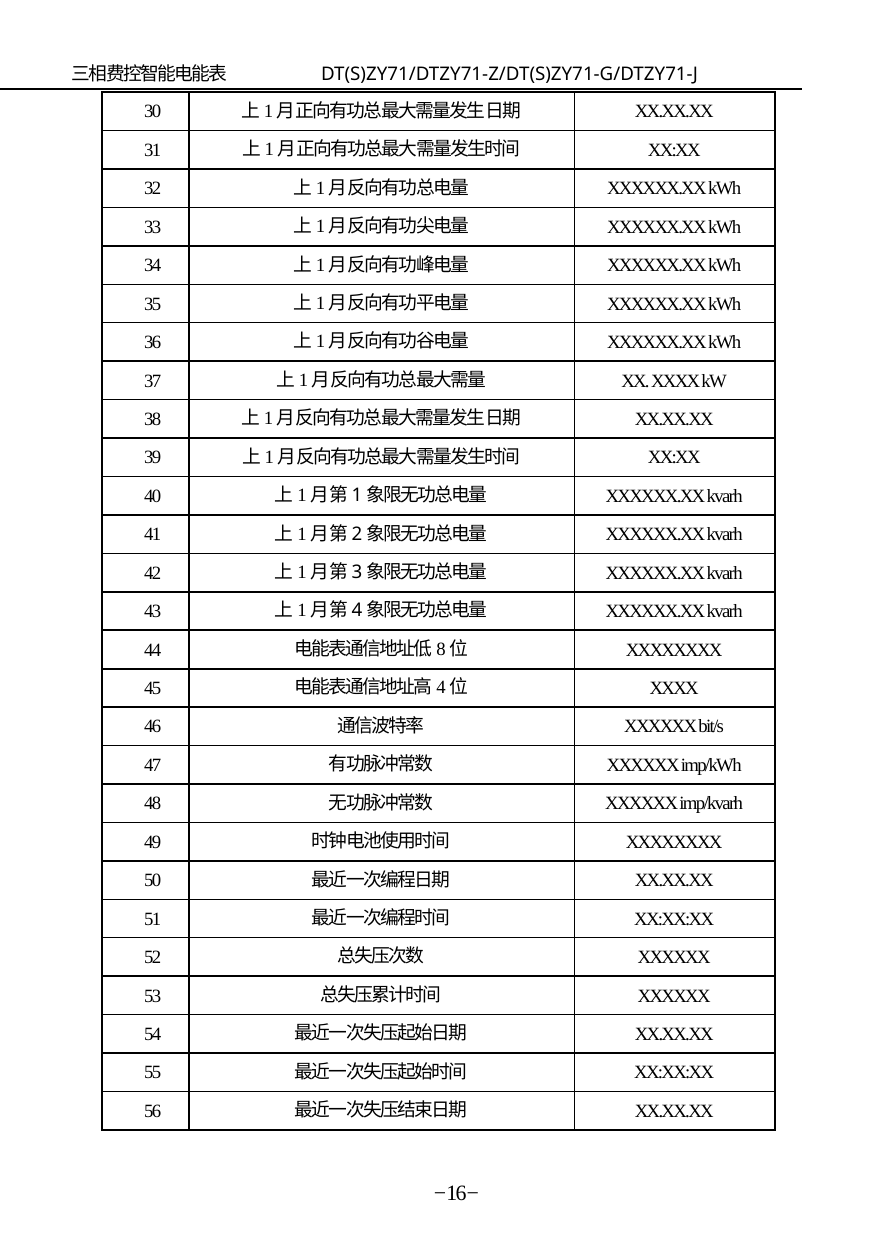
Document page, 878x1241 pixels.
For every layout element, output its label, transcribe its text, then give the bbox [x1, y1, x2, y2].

table_cell 最近一次编程日期 [190, 862, 574, 898]
table_cell 48 [103, 785, 188, 822]
table_cell 上1月反向有功总最大需量 [190, 362, 574, 399]
table_cell 30 [103, 93, 188, 130]
table_cell 无功脉冲常数 [190, 785, 574, 822]
table_cell XX:XX [575, 131, 774, 168]
table_cell XX.XX.XX [575, 862, 774, 898]
table_cell XX:XX [575, 439, 774, 476]
table_cell XX.XX.XX [575, 93, 774, 130]
table_cell XXXXXX imp/kvarh [575, 785, 774, 822]
table_cell XXXXXXXX [575, 631, 774, 668]
table_cell 最近一次编程时间 [190, 900, 574, 937]
table_cell 上1月第2象限无功总电量 [190, 516, 574, 552]
table_cell 52 [103, 938, 188, 975]
table_cell 49 [103, 823, 188, 860]
table_cell XXXX [575, 670, 774, 706]
table_cell 上1月反向有功谷电量 [190, 323, 574, 360]
table_cell 上1月反向有功总电量 [190, 170, 574, 207]
table_cell XXXXXX.XX kWh [575, 170, 774, 207]
table_cell 上1月第4象限无功总电量 [190, 593, 574, 629]
table_cell 最近一次失压起始日期 [190, 1015, 574, 1052]
table_cell 31 [103, 131, 188, 168]
table_cell 45 [103, 670, 188, 706]
table_cell 上1月反向有功总最大需量发生日期 [190, 400, 574, 437]
table_cell XXXXXX.XX kvarh [575, 593, 774, 629]
table_cell 上1月反向有功尖电量 [190, 208, 574, 245]
table_cell XXXXXXXX [575, 823, 774, 860]
table_cell 时钟电池使用时间 [190, 823, 574, 860]
table_cell XXXXXX [575, 938, 774, 975]
table_cell 37 [103, 362, 188, 399]
table_cell 上1月正向有功总最大需量发生日期 [190, 93, 574, 130]
table_cell 上1月反向有功平电量 [190, 285, 574, 322]
table_cell XXXXXX.XX kvarh [575, 516, 774, 552]
table_cell 总失压累计时间 [190, 977, 574, 1014]
table_cell 47 [103, 746, 188, 783]
table_cell 41 [103, 516, 188, 552]
table_cell 34 [103, 247, 188, 283]
table_cell XX:XX:XX [575, 900, 774, 937]
table_cell XXXXXX.XX kWh [575, 208, 774, 245]
table_cell XXXXXX.XX kWh [575, 247, 774, 283]
table_cell 43 [103, 593, 188, 629]
table_cell 40 [103, 477, 188, 514]
table_cell 44 [103, 631, 188, 668]
table_cell 55 [103, 1054, 188, 1091]
table_cell XXXXXX bit/s [575, 708, 774, 745]
table_cell 54 [103, 1015, 188, 1052]
table_cell XXXXXX.XX kWh [575, 285, 774, 322]
table_cell XX. XXXX kW [575, 362, 774, 399]
table_cell 53 [103, 977, 188, 1014]
table_cell XX.XX.XX [575, 400, 774, 437]
table_cell XX:XX:XX [575, 1054, 774, 1091]
table_cell XXXXXX [575, 977, 774, 1014]
table_cell XXXXXX.XX kvarh [575, 554, 774, 591]
table_cell 最近一次失压结束日期 [190, 1092, 574, 1129]
table_cell 36 [103, 323, 188, 360]
table_cell 39 [103, 439, 188, 476]
table_cell 33 [103, 208, 188, 245]
table_cell XX.XX.XX [575, 1092, 774, 1129]
table_cell 42 [103, 554, 188, 591]
table_cell 38 [103, 400, 188, 437]
table_cell 51 [103, 900, 188, 937]
table_cell XX.XX.XX [575, 1015, 774, 1052]
table_cell 最近一次失压起始时间 [190, 1054, 574, 1091]
table_cell 电能表通信地址低8位 [190, 631, 574, 668]
table_cell 有功脉冲常数 [190, 746, 574, 783]
table_cell 35 [103, 285, 188, 322]
table_cell 32 [103, 170, 188, 207]
table_cell 电能表通信地址高4位 [190, 670, 574, 706]
table_cell XXXXXX imp/kWh [575, 746, 774, 783]
table_cell 56 [103, 1092, 188, 1129]
table_cell 上1月正向有功总最大需量发生时间 [190, 131, 574, 168]
table_cell 通信波特率 [190, 708, 574, 745]
table_cell 总失压次数 [190, 938, 574, 975]
table_cell 上1月第3象限无功总电量 [190, 554, 574, 591]
table_cell 上1月第1象限无功总电量 [190, 477, 574, 514]
table_cell 上1月反向有功峰电量 [190, 247, 574, 283]
table_cell XXXXXX.XX kWh [575, 323, 774, 360]
table_cell 上1月反向有功总最大需量发生时间 [190, 439, 574, 476]
table_cell 50 [103, 862, 188, 898]
table_cell XXXXXX.XX kvarh [575, 477, 774, 514]
table_cell 46 [103, 708, 188, 745]
